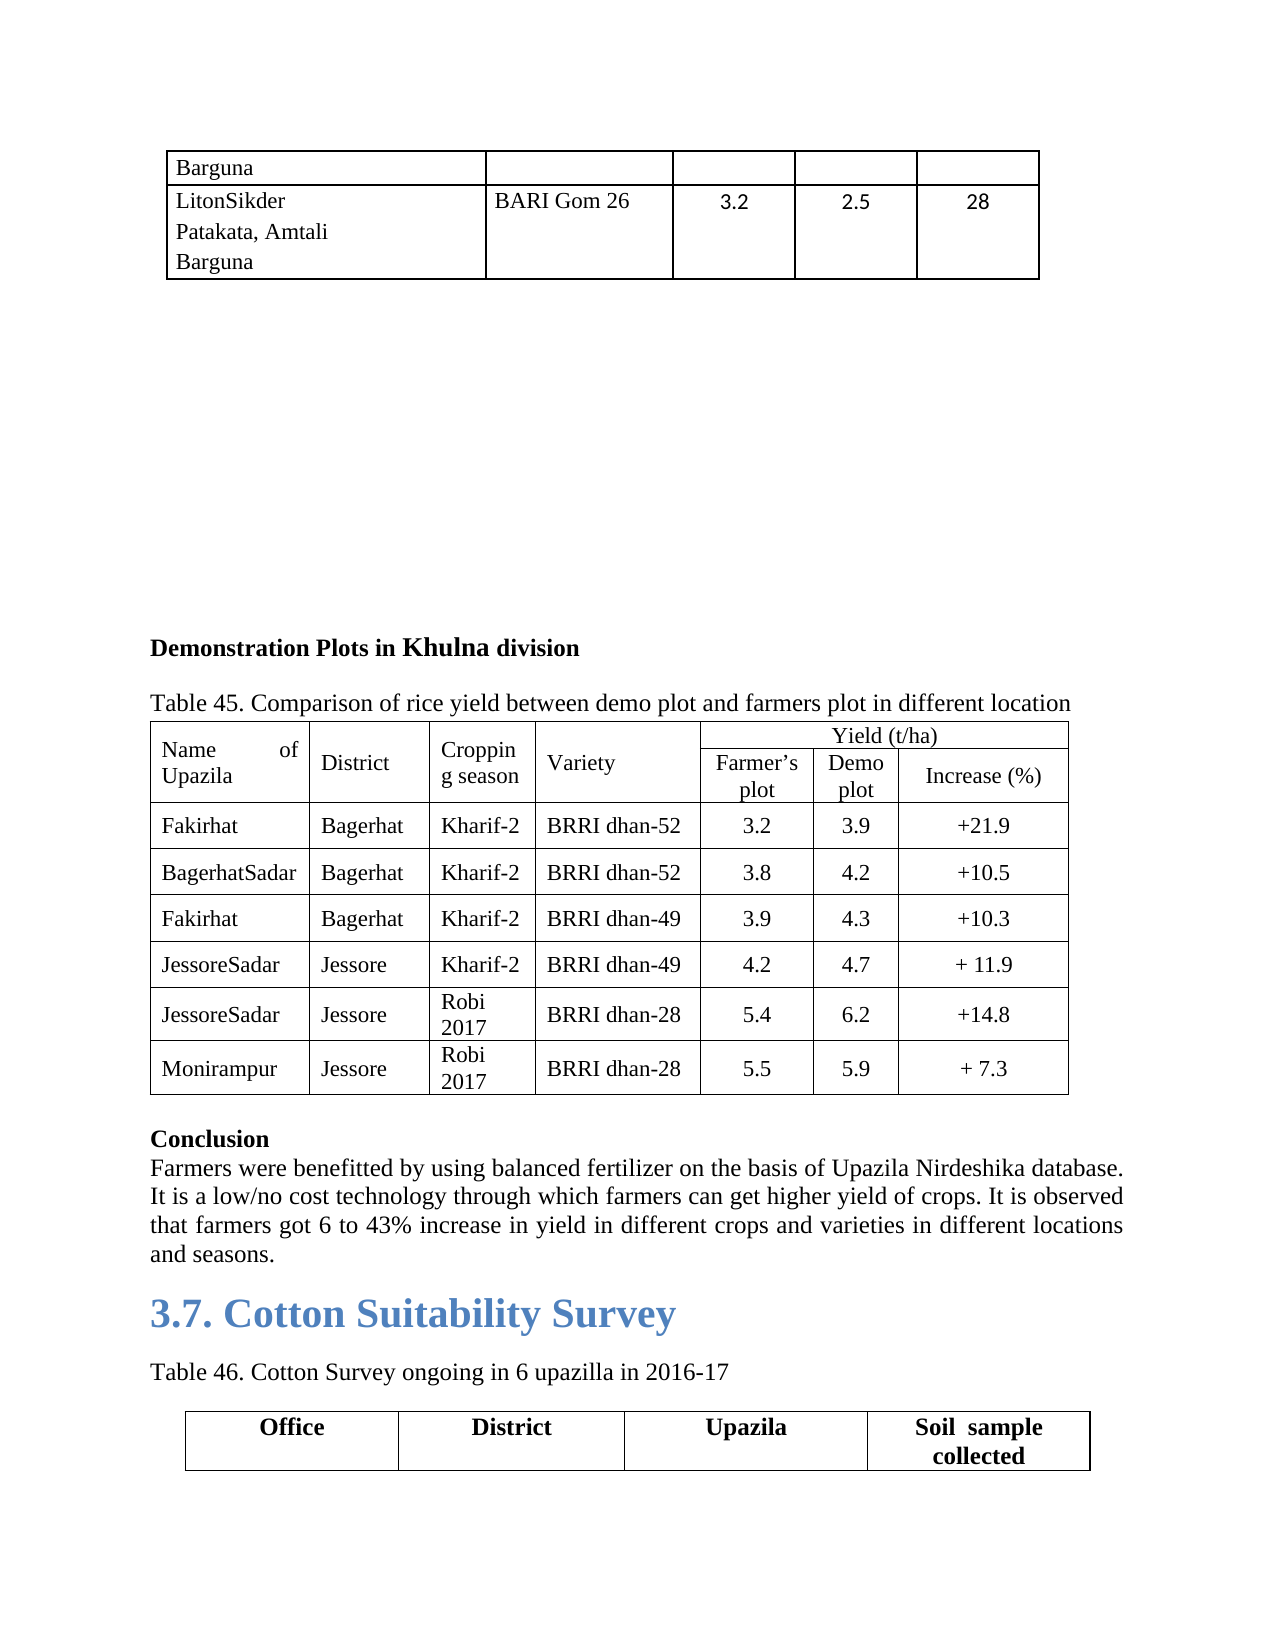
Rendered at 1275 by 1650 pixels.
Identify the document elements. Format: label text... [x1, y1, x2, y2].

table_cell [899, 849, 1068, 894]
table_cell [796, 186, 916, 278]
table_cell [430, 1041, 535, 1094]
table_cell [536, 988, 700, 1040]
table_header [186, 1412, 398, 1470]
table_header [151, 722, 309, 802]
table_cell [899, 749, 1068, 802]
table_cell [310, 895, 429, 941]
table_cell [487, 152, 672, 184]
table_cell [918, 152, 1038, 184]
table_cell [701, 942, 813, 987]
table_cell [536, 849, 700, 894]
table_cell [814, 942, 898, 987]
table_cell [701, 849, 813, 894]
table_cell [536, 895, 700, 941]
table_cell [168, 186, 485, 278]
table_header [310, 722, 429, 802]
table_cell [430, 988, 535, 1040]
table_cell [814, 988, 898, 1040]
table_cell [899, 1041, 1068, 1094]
text Conclusion [150, 1124, 1125, 1153]
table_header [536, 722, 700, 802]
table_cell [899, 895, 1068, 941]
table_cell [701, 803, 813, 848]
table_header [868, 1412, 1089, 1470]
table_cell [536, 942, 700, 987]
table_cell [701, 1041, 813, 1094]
text Demonstration Plots in Khulna division [150, 631, 1125, 662]
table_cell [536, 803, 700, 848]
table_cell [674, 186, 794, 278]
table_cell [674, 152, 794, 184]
text Table 45. Comparison of rice yield between demo plot and farmers plot in different location [150, 688, 1125, 717]
text Farmers were benefitted by using balanced fertilizer on the basis of Upazila Nirdeshika database. It is a low/no cost technology through which farmers can get higher yield of crops. It is observed that farmers got 6 to 43% increase in yield in different crops and varieties in different locations and seasons. [150, 1153, 1125, 1268]
text 3.7. Cotton Suitability Survey [150, 1288, 1125, 1336]
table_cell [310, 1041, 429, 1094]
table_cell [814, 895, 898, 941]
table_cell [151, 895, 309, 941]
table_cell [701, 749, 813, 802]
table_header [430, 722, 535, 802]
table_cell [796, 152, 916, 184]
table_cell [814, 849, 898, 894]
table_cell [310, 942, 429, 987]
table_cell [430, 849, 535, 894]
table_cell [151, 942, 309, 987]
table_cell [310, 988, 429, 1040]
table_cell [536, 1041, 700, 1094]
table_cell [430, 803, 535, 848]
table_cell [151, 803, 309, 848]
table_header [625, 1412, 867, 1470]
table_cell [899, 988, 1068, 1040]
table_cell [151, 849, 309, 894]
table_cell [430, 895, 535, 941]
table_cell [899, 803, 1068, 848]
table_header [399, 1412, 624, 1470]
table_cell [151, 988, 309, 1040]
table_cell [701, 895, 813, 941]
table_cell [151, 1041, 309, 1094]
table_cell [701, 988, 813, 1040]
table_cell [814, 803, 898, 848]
text Table 46. Cotton Survey ongoing in 6 upazilla in 2016-17 [150, 1357, 1125, 1386]
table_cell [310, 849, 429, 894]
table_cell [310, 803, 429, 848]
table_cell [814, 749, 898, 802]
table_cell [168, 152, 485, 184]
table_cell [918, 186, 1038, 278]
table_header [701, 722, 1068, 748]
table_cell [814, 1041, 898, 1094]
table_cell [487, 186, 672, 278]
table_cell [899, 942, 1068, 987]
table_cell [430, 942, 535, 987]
